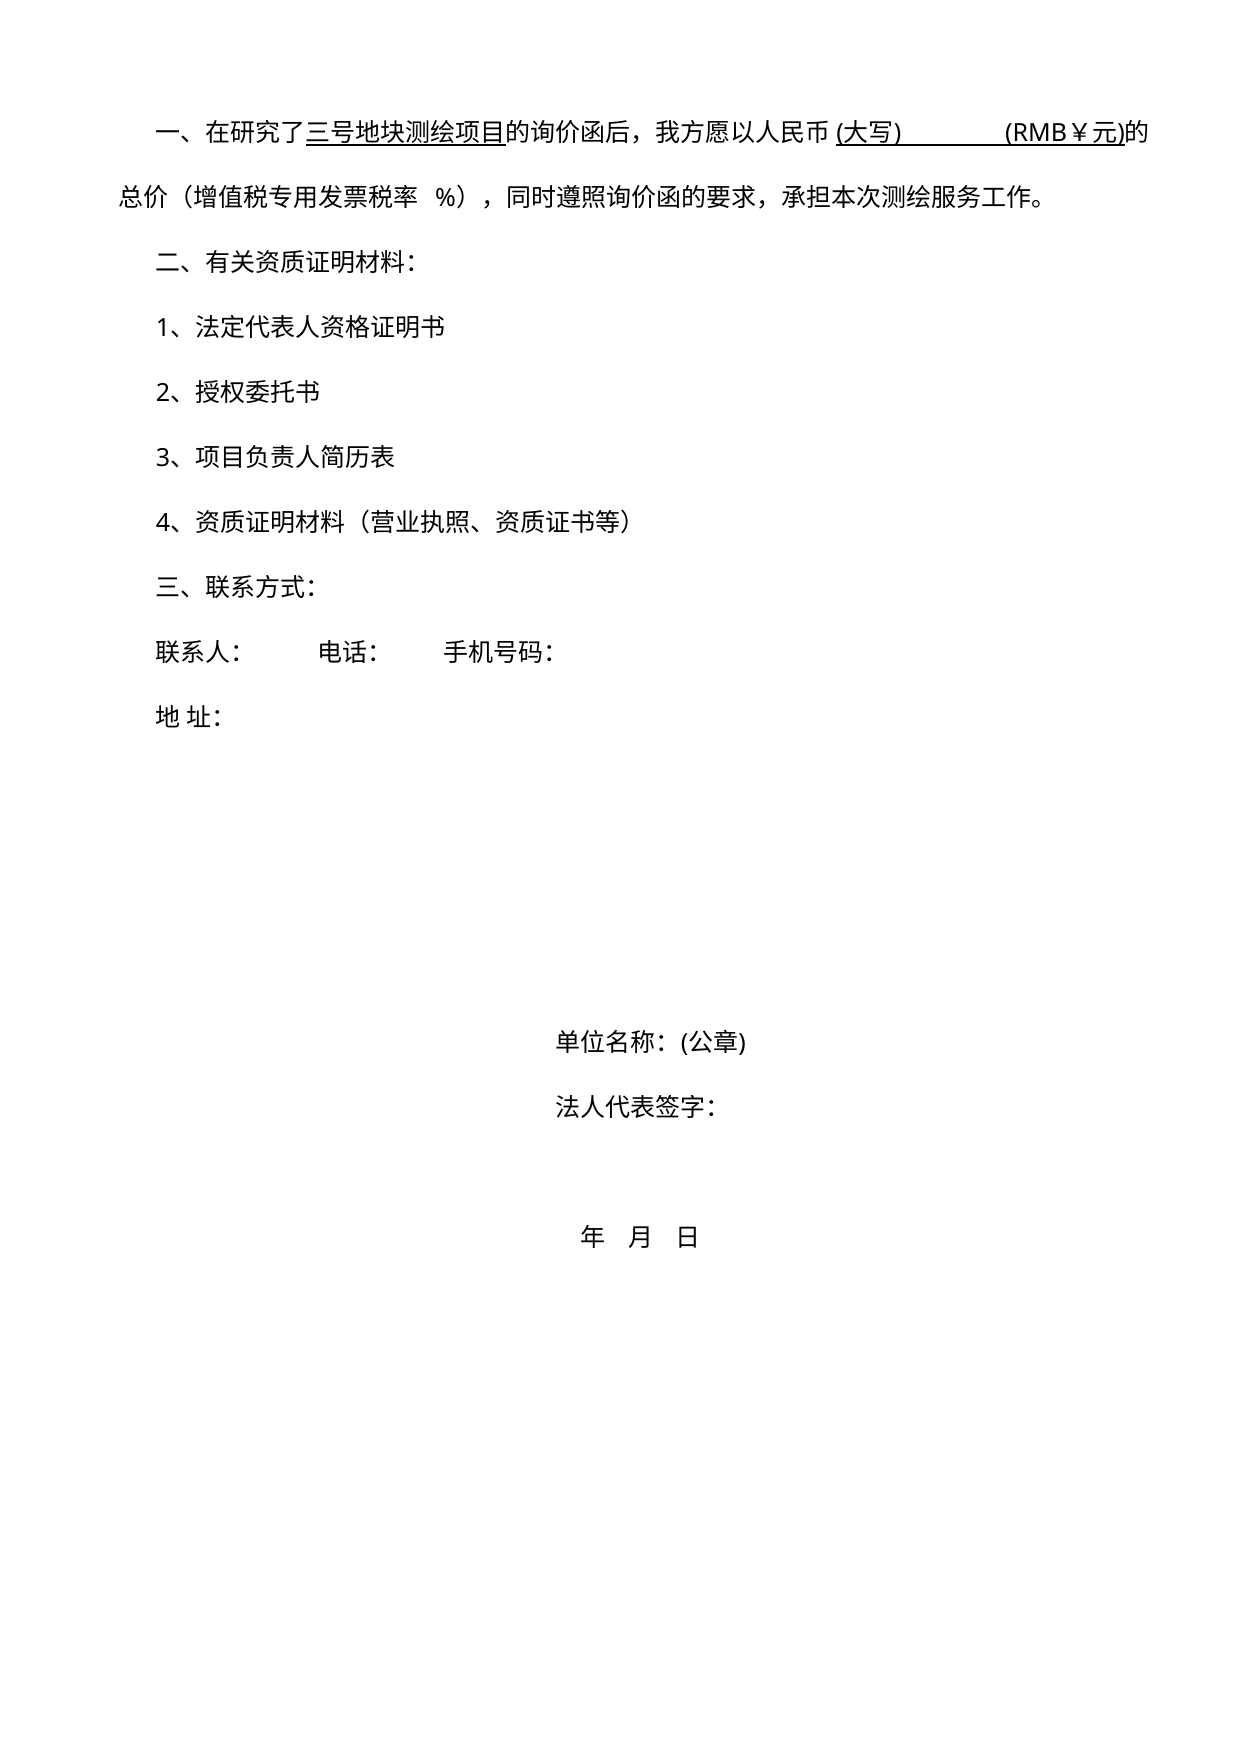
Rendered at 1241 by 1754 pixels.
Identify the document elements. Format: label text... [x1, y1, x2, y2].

text 2、授权委托书 [118, 358, 1152, 423]
text 1、法定代表人资格证明书 [118, 293, 1152, 358]
text 4、资质证明材料（营业执照、资质证书等） [118, 488, 1152, 553]
text 单位名称：(公章) [118, 1008, 1152, 1073]
text 地 址： [118, 683, 1152, 748]
text 法人代表签字： [118, 1073, 1152, 1138]
text 二、有关资质证明材料： [118, 228, 1152, 293]
text 3、项目负责人简历表 [118, 423, 1152, 488]
text 联系人： 电话： 手机号码： [118, 618, 1152, 683]
text 年 月 日 [118, 1203, 1152, 1268]
text 三、联系方式： [118, 553, 1152, 618]
text 一、在研究了三号地块测绘项目的询价函后，我方愿以人民币 (大写) (RMB￥元)的总价（增值税专用发票税率 %），同时遵照询价函的要求，承担本次测绘服务工作。 [118, 98, 1152, 228]
